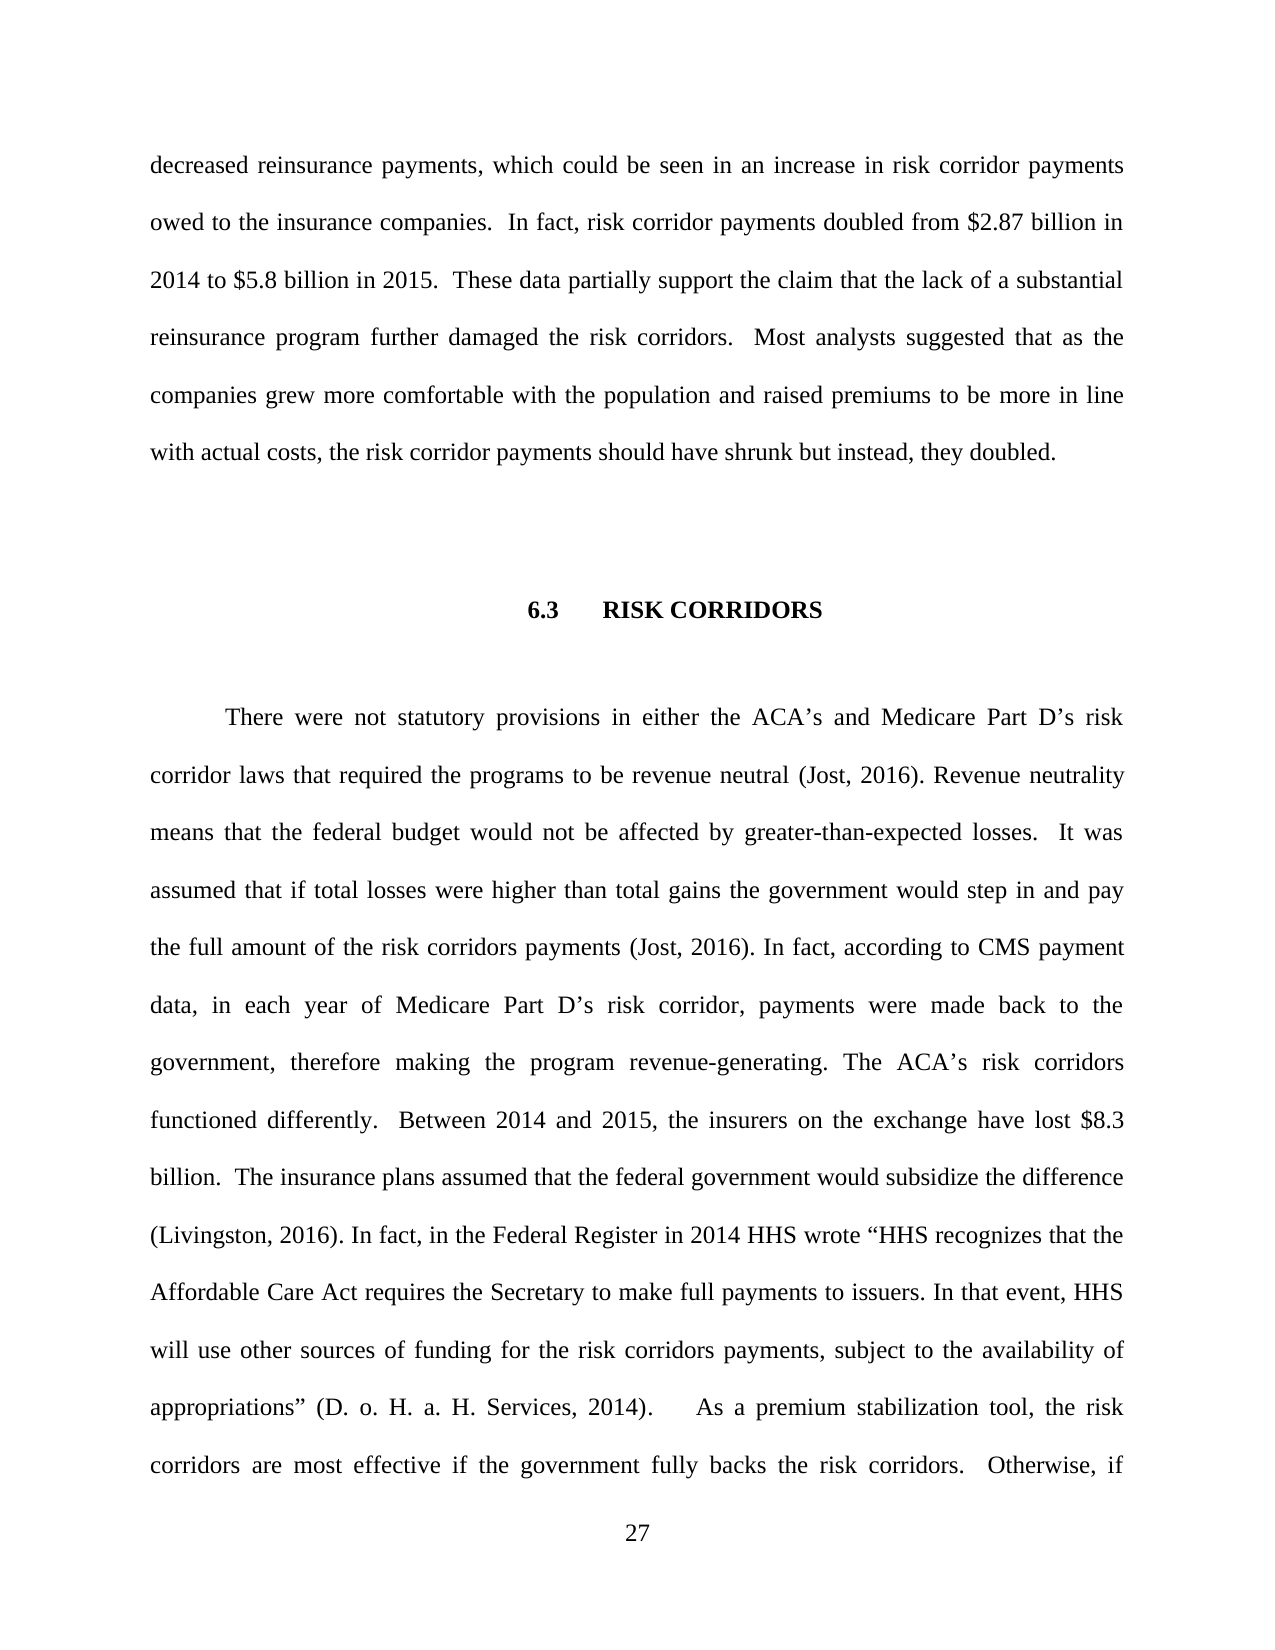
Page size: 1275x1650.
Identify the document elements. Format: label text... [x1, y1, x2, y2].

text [150, 702, 1125, 1479]
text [150, 150, 1125, 466]
subtitle Risk Corridors [150, 595, 1125, 624]
